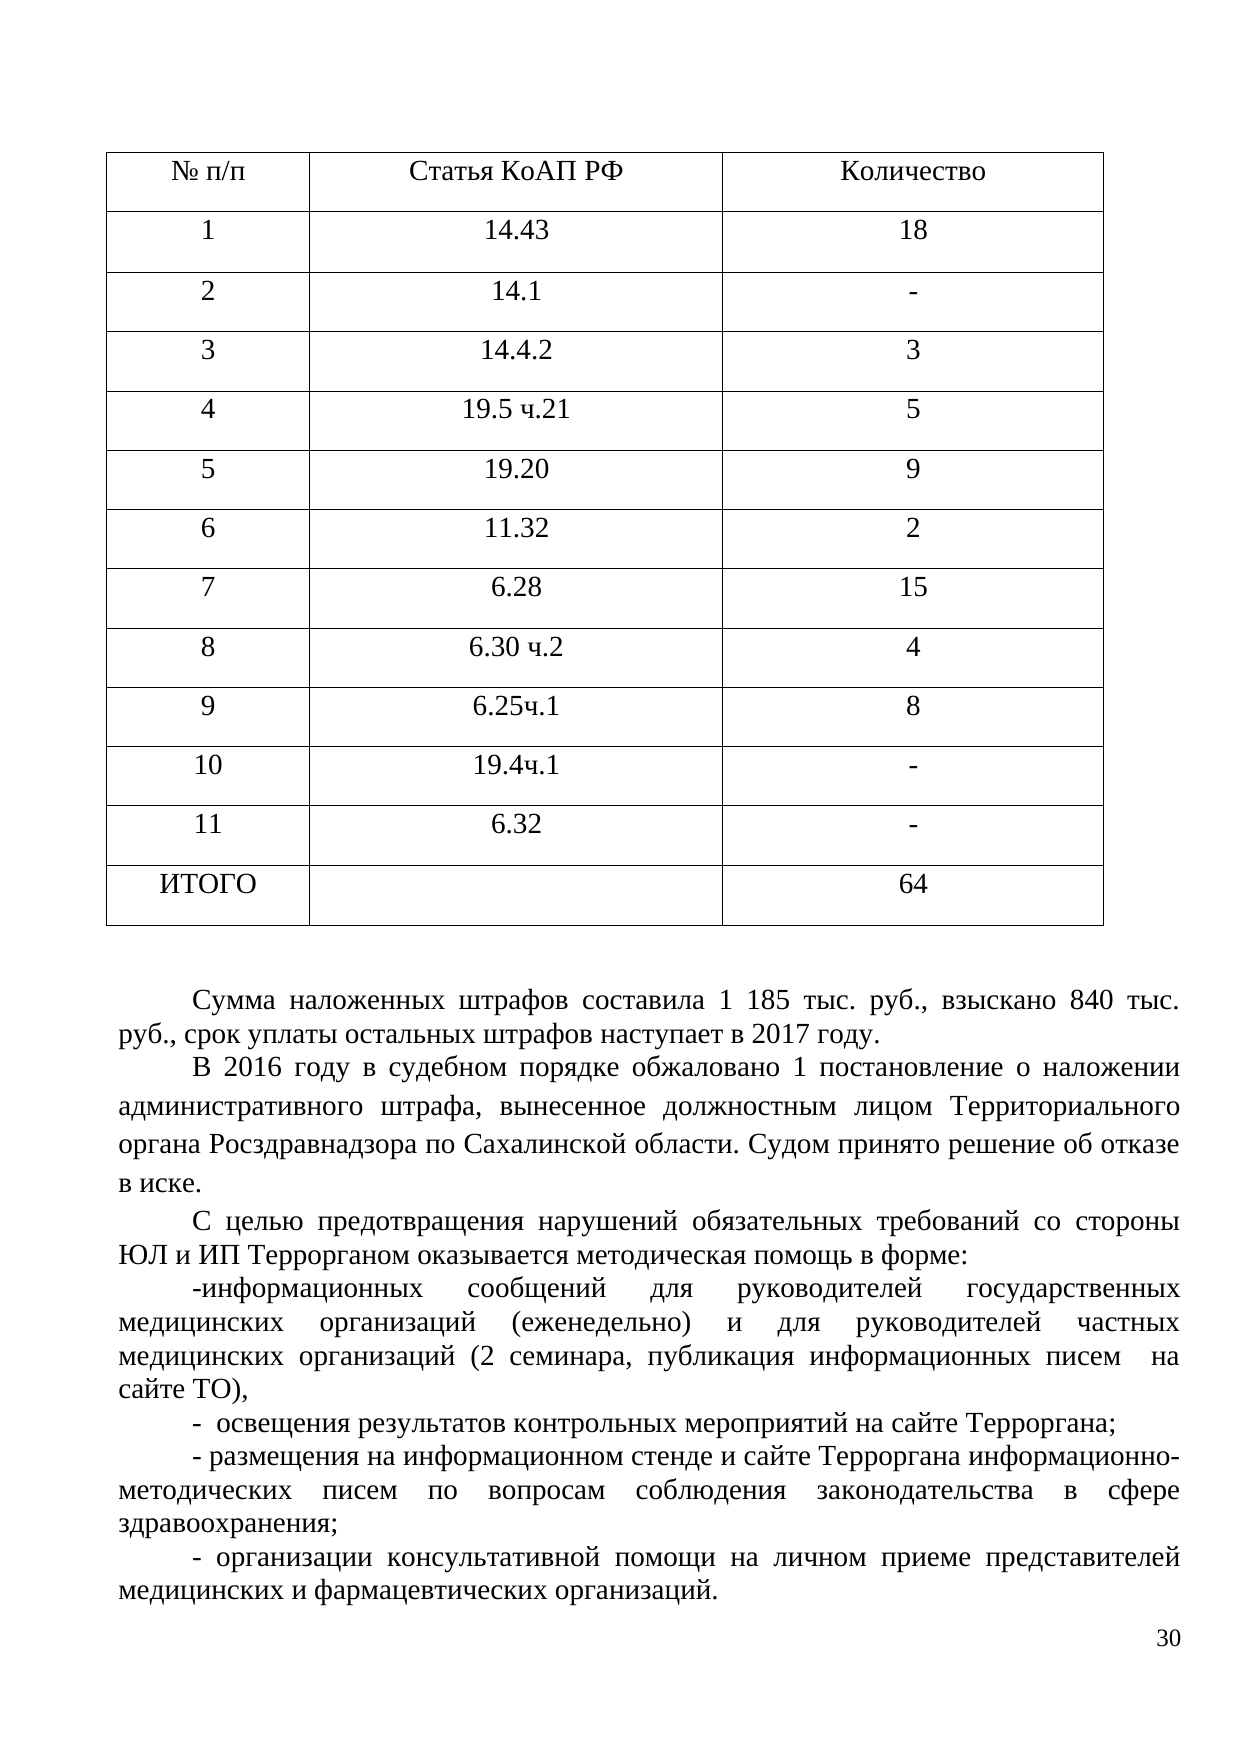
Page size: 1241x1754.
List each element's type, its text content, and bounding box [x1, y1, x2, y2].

table_cell 5 [723, 392, 1103, 450]
table_cell - [723, 747, 1103, 805]
table_cell 6.28 [310, 569, 722, 628]
table_cell - [723, 806, 1103, 865]
table_cell 14.43 [310, 212, 722, 272]
table_cell [310, 866, 722, 925]
text В 2016 году в судебном порядке обжаловано 1 постановление о наложении административного штрафа, вынесенное должностным лицом Территориального органа Росздравнадзора по Сахалинской области. Судом принято решение об отказе в иске. [118, 1049, 1181, 1198]
list -информационных сообщений для руководителей государственных медицинских организаций (еженедельно) и для руководителей частных медицинских организаций (2 семинара, публикация информационных писем на сайте ТО), [118, 1271, 1181, 1405]
table_cell 7 [107, 569, 309, 628]
table_cell 6.32 [310, 806, 722, 865]
table_cell 18 [723, 212, 1103, 272]
table_cell 64 [723, 866, 1103, 925]
table_cell 15 [723, 569, 1103, 628]
table_cell 8 [107, 629, 309, 687]
table_cell - [723, 273, 1103, 331]
table_cell 19.5 ч.21 [310, 392, 722, 450]
table_header Статья КоАП РФ [310, 153, 722, 211]
table_cell 6 [107, 510, 309, 568]
table_cell 9 [723, 451, 1103, 509]
table_cell 8 [723, 688, 1103, 746]
table_cell 11 [107, 806, 309, 865]
table_cell 14.1 [310, 273, 722, 331]
table_cell 4 [107, 392, 309, 450]
table_header № п/п [107, 153, 309, 211]
list С целью предотвращения нарушений обязательных требований со стороны ЮЛ и ИП Террорганом оказывается методическая помощь в форме: [118, 1203, 1181, 1271]
table_cell 19.20 [310, 451, 722, 509]
table_cell 14.4.2 [310, 332, 722, 391]
table_cell 3 [107, 332, 309, 391]
list - размещения на информационном стенде и сайте Терроргана информационно-методических писем по вопросам соблюдения законодательства в сфере здравоохранения; [118, 1438, 1181, 1539]
list - организации консультативной помощи на личном приеме представителей медицинских и фармацевтических организаций. [118, 1539, 1181, 1606]
table_cell ИТОГО [107, 866, 309, 925]
table_cell 19.4ч.1 [310, 747, 722, 805]
table_cell 2 [107, 273, 309, 331]
table_cell 4 [723, 629, 1103, 687]
table_cell 10 [107, 747, 309, 805]
table_header Количество [723, 153, 1103, 211]
table_cell 11.32 [310, 510, 722, 568]
table_cell 9 [107, 688, 309, 746]
table_cell 2 [723, 510, 1103, 568]
table_cell 1 [107, 212, 309, 272]
table_cell 5 [107, 451, 309, 509]
table_cell 6.30 ч.2 [310, 629, 722, 687]
list Сумма наложенных штрафов составила 1 185 тыс. руб., взыскано 840 тыс. руб., срок уплаты остальных штрафов наступает в 2017 году. [118, 982, 1181, 1049]
table_cell 3 [723, 332, 1103, 391]
list - освещения результатов контрольных мероприятий на сайте Терроргана; [118, 1405, 1181, 1438]
table_cell 6.25ч.1 [310, 688, 722, 746]
